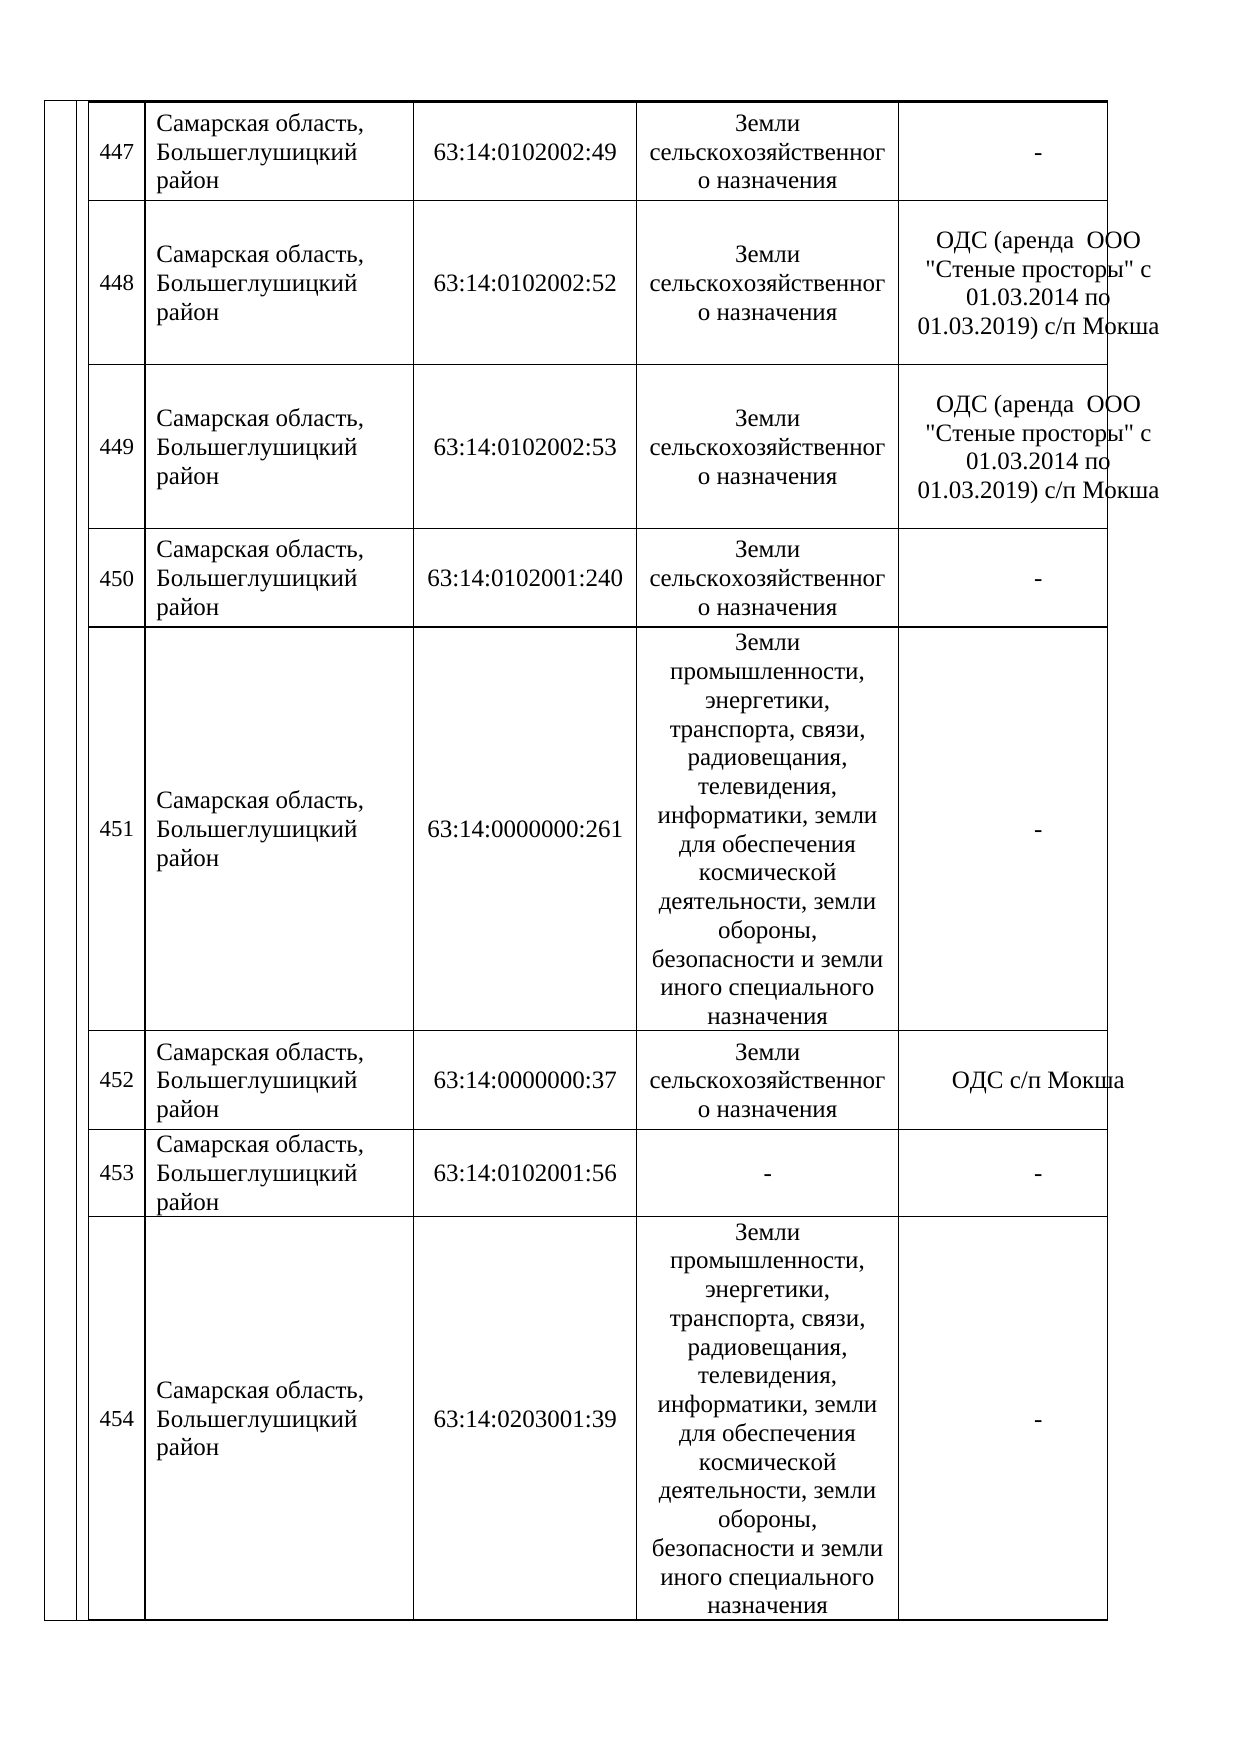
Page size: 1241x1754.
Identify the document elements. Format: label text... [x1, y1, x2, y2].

table_cell [899, 365, 1107, 528]
table_cell [899, 201, 1107, 364]
table_cell [146, 201, 413, 364]
table_cell [637, 1217, 898, 1619]
table_cell [637, 1031, 898, 1129]
table_cell [89, 628, 144, 1030]
table_cell [89, 201, 144, 364]
table_cell [637, 365, 898, 528]
table_cell [899, 1031, 1107, 1129]
table_cell [89, 103, 144, 200]
table_cell [89, 529, 144, 626]
table_cell [146, 103, 413, 200]
table_cell [637, 1130, 898, 1216]
table_cell [146, 1031, 413, 1129]
table_cell [899, 628, 1107, 1030]
table_cell [89, 1217, 144, 1619]
table_cell [146, 1217, 413, 1619]
table_cell [89, 1031, 144, 1129]
table_cell 3 [45, 101, 76, 1620]
table_cell [414, 628, 636, 1030]
table_cell [146, 529, 413, 626]
table_cell [899, 103, 1107, 200]
table_cell [414, 1130, 636, 1216]
table_cell [146, 628, 413, 1030]
table_cell [414, 103, 636, 200]
table_cell [637, 628, 898, 1030]
table_cell [637, 103, 898, 200]
table_cell [89, 1130, 144, 1216]
table_cell [77, 101, 88, 1620]
table_cell [899, 1217, 1107, 1619]
table_cell [89, 365, 144, 528]
table_cell [414, 1031, 636, 1129]
table_cell [637, 201, 898, 364]
table_cell [146, 1130, 413, 1216]
table_cell [899, 1130, 1107, 1216]
table_cell [414, 529, 636, 626]
table_cell [414, 201, 636, 364]
table_cell [899, 529, 1107, 626]
table_cell [414, 365, 636, 528]
table_cell [637, 529, 898, 626]
table_cell [146, 365, 413, 528]
table_cell [414, 1217, 636, 1619]
